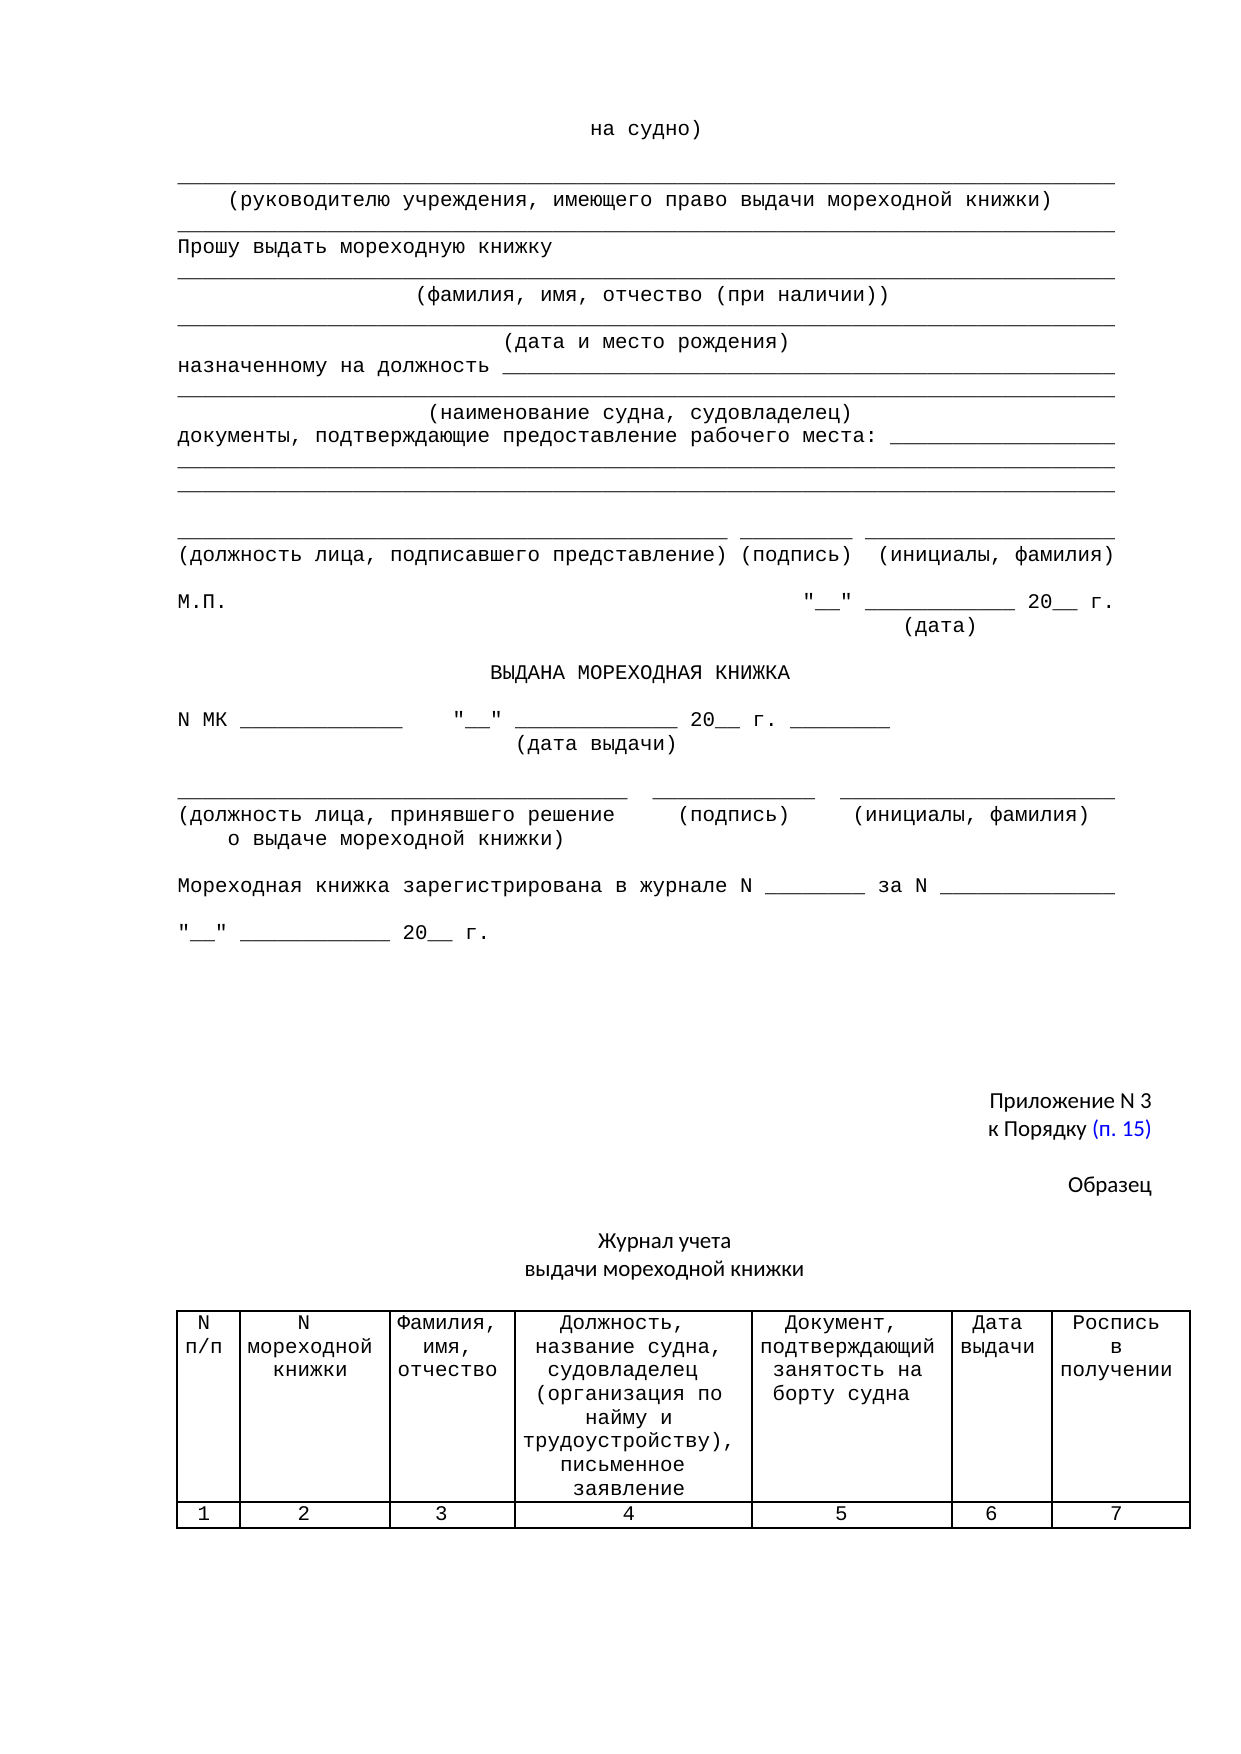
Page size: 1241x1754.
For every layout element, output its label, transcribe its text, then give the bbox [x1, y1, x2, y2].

text ___________________________________________________________________________ [177, 449, 1152, 473]
text документы, подтверждающие предоставление рабочего места: __________________ [177, 426, 1152, 449]
table_cell 6 [953, 1503, 1051, 1527]
text ___________________________________________________________________________ [177, 378, 1152, 402]
text ____________________________________________ _________ ____________________ [177, 520, 1152, 544]
text ___________________________________________________________________________ [177, 473, 1152, 496]
table_cell 7 [1053, 1503, 1189, 1527]
text Журнал учета [177, 1226, 1152, 1254]
text ВЫДАНА МОРЕХОДНАЯ КНИЖКА [177, 662, 1152, 686]
table_header Роспись в получении [1053, 1312, 1189, 1501]
text (руководителю учреждения, имеющего право выдачи мореходной книжки) [177, 189, 1152, 213]
table_header N п/п [178, 1312, 239, 1501]
table_header Документ, подтверждающий занятость на борту судна [753, 1312, 951, 1501]
text N МК _____________ "__" _____________ 20__ г. ________ [177, 709, 1152, 733]
table_header Фамилия, имя, отчество [391, 1312, 514, 1501]
table_cell 5 [753, 1503, 951, 1527]
text (дата выдачи) [177, 733, 1152, 757]
text Образец [177, 1170, 1152, 1198]
text (фамилия, имя, отчество (при наличии)) [177, 284, 1152, 307]
text ___________________________________________________________________________ [177, 165, 1152, 189]
table_cell 1 [178, 1503, 239, 1527]
text Прошу выдать мореходную книжку [177, 236, 1152, 260]
text ____________________________________ _____________ ______________________ [177, 780, 1152, 804]
text назначенному на должность _________________________________________________ [177, 354, 1152, 378]
text Приложение N 3 [177, 1086, 1152, 1114]
text (дата и место рождения) [177, 331, 1152, 354]
text (дата) [177, 615, 1152, 638]
text (должность лица, принявшего решение (подпись) (инициалы, фамилия) [177, 804, 1152, 827]
table_cell 4 [516, 1503, 751, 1527]
table_cell 2 [241, 1503, 389, 1527]
table_cell 3 [391, 1503, 514, 1527]
table_header Должность, название судна, судовладелец (организация по найму и трудоустройству), письменное заявление [516, 1312, 751, 1501]
text на судно) [177, 118, 1152, 142]
text о выдаче мореходной книжки) [177, 827, 1152, 851]
text ___________________________________________________________________________ [177, 260, 1152, 284]
text (наименование судна, судовладелец) [177, 402, 1152, 426]
text Мореходная книжка зарегистрирована в журнале N ________ за N ______________ [177, 875, 1152, 898]
text ___________________________________________________________________________ [177, 213, 1152, 236]
text выдачи мореходной книжки [177, 1254, 1152, 1282]
table_header Дата выдачи [953, 1312, 1051, 1501]
text к Порядку (п. 15) [177, 1114, 1152, 1142]
text ___________________________________________________________________________ [177, 307, 1152, 331]
text "__" ____________ 20__ г. [177, 922, 1152, 946]
table_header N мореходной книжки [241, 1312, 389, 1501]
text (должность лица, подписавшего представление) (подпись) (инициалы, фамилия) [177, 544, 1152, 567]
text М.П. "__" ____________ 20__ г. [177, 591, 1152, 615]
